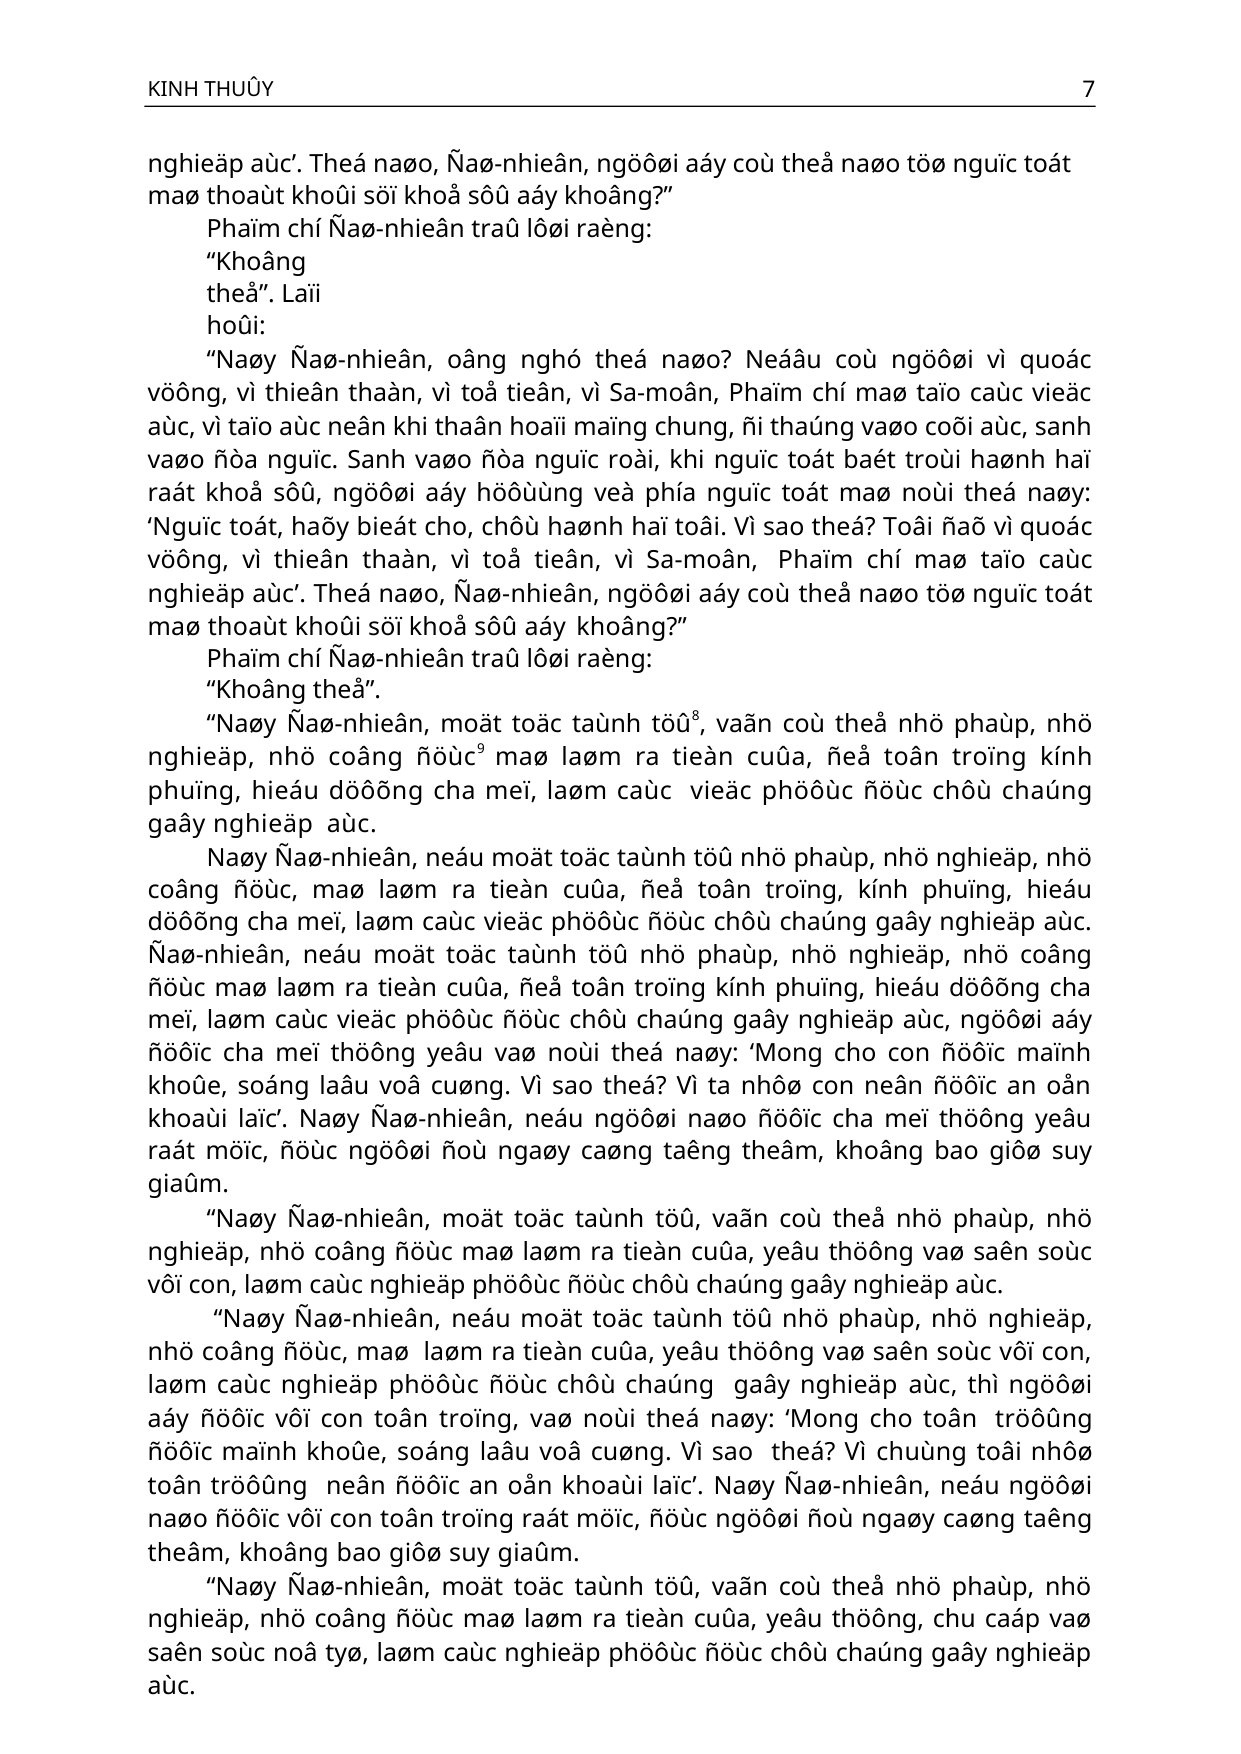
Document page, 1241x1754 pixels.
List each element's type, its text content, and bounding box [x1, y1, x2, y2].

text Naøy Ñaø-nhieân, neáu moät toäc taùnh töû nhö phaùp, nhö nghieäp, nhö coâng ñöùc, maø laøm ra tieàn cuûa, ñeå toân troïng, kính phuïng, hieáu döôõng cha meï, laøm caùc vieäc phöôùc ñöùc chôù chaúng gaây nghieäp aùc. Ñaø-nhieân, neáu moät toäc taùnh töû nhö phaùp, nhö nghieäp, nhö coâng ñöùc maø laøm ra tieàn cuûa, ñeå toân troïng kính phuïng, hieáu döôõng cha meï, laøm caùc vieäc phöôùc ñöùc chôù chaúng gaây nghieäp aùc, ngöôøi aáy ñöôïc cha meï thöông yeâu vaø noùi theá naøy: ‘Mong cho con ñöôïc maïnh khoûe, soáng laâu voâ cuøng. Vì sao theá? Vì ta nhôø con neân ñöôïc an oån khoaùi laïc’. Naøy Ñaø-nhieân, neáu ngöôøi naøo ñöôïc cha meï thöông yeâu raát möïc, ñöùc ngöôøi ñoù ngaøy caøng taêng theâm, khoâng bao giôø suy giaûm. [147, 840, 1093, 1200]
text “Khoâng theå”. [206, 673, 1105, 705]
text Phaïm chí Ñaø-nhieân traû lôøi raèng: [206, 212, 1105, 243]
text “Naøy Ñaø-nhieân, moät toäc taùnh töû8, vaãn coù theå nhö phaùp, nhö nghieäp, nhö coâng ñöùc9 maø laøm ra tieàn cuûa, ñeå toân troïng kính phuïng, hieáu döôõng cha meï, laøm caùc vieäc phöôùc ñöùc chôù chaúng gaây nghieäp aùc. [147, 706, 1093, 840]
text “Naøy Ñaø-nhieân, moät toäc taùnh töû, vaãn coù theå nhö phaùp, nhö nghieäp, nhö coâng ñöùc maø laøm ra tieàn cuûa, yeâu thöông, chu caáp vaø saên soùc noâ tyø, laøm caùc nghieäp phöôùc ñöùc chôù chaúng gaây nghieäp aùc. [147, 1568, 1093, 1702]
text “Naøy Ñaø-nhieân, oâng nghó theá naøo? Neáâu coù ngöôøi vì quoác vöông, vì thieân thaàn, vì toå tieân, vì Sa-moân, Phaïm chí maø taïo caùc vieäc aùc, vì taïo aùc neân khi thaân hoaïi maïng chung, ñi thaúng vaøo coõi aùc, sanh vaøo ñòa nguïc. Sanh vaøo ñòa nguïc roài, khi nguïc toát baét troùi haønh haï raát khoå sôû, ngöôøi aáy höôùùng veà phía nguïc toát maø noùi theá naøy: ‘Nguïc toát, haõy bieát cho, chôù haønh haï toâi. Vì sao theá? Toâi ñaõ vì quoác vöông, vì thieân thaàn, vì toå tieân, vì Sa-moân, Phaïm chí maø taïo caùc nghieäp aùc’. Theá naøo, Ñaø-nhieân, ngöôøi aáy coù theå naøo töø nguïc toát maø thoaùt khoûi söï khoå sôû aáy khoâng?” [147, 342, 1093, 643]
text nghieäp aùc’. Theá naøo, Ñaø-nhieân, ngöôøi aáy coù theå naøo töø nguïc toát maø thoaùt khoûi söï khoå sôû aáy khoâng?” [147, 145, 1079, 212]
text “Naøy Ñaø-nhieân, moät toäc taùnh töû, vaãn coù theå nhö phaùp, nhö nghieäp, nhö coâng ñöùc maø laøm ra tieàn cuûa, yeâu thöông vaø saên soùc vôï con, laøm caùc nghieäp phöôùc ñöùc chôù chaúng gaây nghieäp aùc. [147, 1201, 1093, 1301]
text “Naøy Ñaø-nhieân, neáu moät toäc taùnh töû nhö phaùp, nhö nghieäp, nhö coâng ñöùc, maø laøm ra tieàn cuûa, yeâu thöông vaø saên soùc vôï con, laøm caùc nghieäp phöôùc ñöùc chôù chaúng gaây nghieäp aùc, thì ngöôøi aáy ñöôïc vôï con toân troïng, vaø noùi theá naøy: ‘Mong cho toân tröôûng ñöôïc maïnh khoûe, soáng laâu voâ cuøng. Vì sao theá? Vì chuùng toâi nhôø toân tröôûng neân ñöôïc an oån khoaùi laïc’. Naøy Ñaø-nhieân, neáu ngöôøi naøo ñöôïc vôï con toân troïng raát möïc, ñöùc ngöôøi ñoù ngaøy caøng taêng theâm, khoâng bao giôø suy giaûm. [147, 1301, 1093, 1568]
text “Khoâng theå”. Laïi hoûi: [206, 244, 350, 342]
text Phaïm chí Ñaø-nhieân traû lôøi raèng: [206, 643, 1105, 673]
